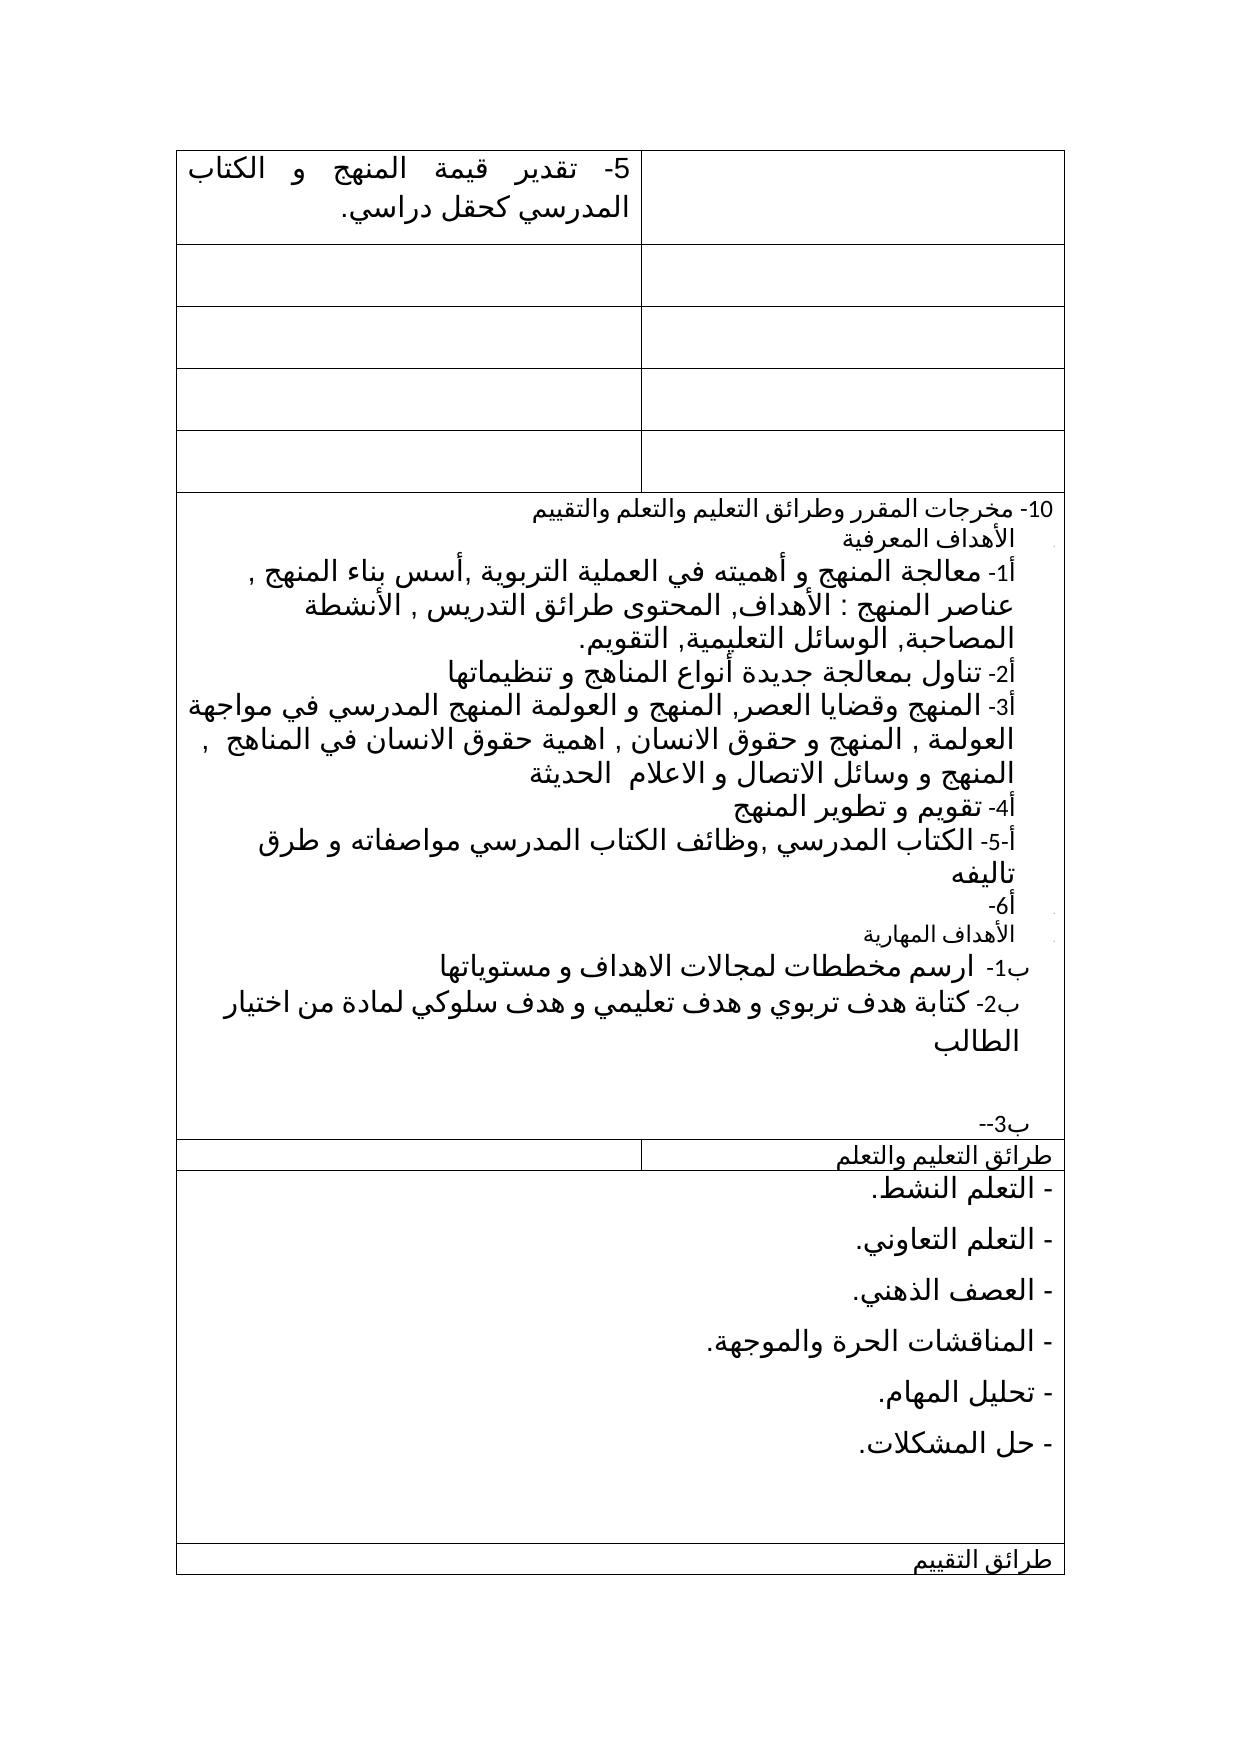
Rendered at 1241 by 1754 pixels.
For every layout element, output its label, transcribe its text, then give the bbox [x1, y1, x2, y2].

table_cell طرائق التعليم والتعلم [642, 1140, 1064, 1170]
table_cell 10- مخرجات المقرر وطرائق التعليم والتعلم والتقييم الأهداف المعرفية أ1- معالجة المنهج و أهميته في العملية التربوية ,أسس بناء المنهج , عناصر المنهج : الأهداف, المحتوى طرائق التدريس , الأنشطة المصاحبة, الوسائل التعليمية, التقويم. أ2- تناول بمعالجة جديدة أنواع المناهج و تنظيماتها أ3- المنهج وقضايا العصر, المنهج و العولمة المنهج المدرسي في مواجهة العولمة , المنهج و حقوق الانسان , اهمية حقوق الانسان في المناهج , المنهج و وسائل الاتصال و الاعلام الحديثة أ4- تقويم و تطوير المنهج أ-5- الكتاب المدرسي ,وظائف الكتاب المدرسي مواصفاته و طرق تاليفه أ6- الأهداف المهارية ب1- ارسم مخططات لمجالات الاهداف و مستوياتها ب2- كتابة هدف تربوي و هدف تعليمي و هدف سلوكي لمادة من اختيار الطالب ب3-- [177, 493, 1064, 1139]
table_cell [642, 151, 1064, 244]
table_cell [642, 369, 1064, 430]
table_cell [177, 245, 641, 306]
table_cell [642, 307, 1064, 368]
table_cell [177, 369, 641, 430]
table_cell طرائق التقييم [177, 1544, 1064, 1574]
table_cell - التعلم النشط. - التعلم التعاوني. - العصف الذهني. - المناقشات الحرة والموجهة. - تحليل المهام. - حل المشكلات. [177, 1171, 1064, 1543]
table_cell [177, 431, 641, 492]
table_cell [642, 245, 1064, 306]
table_cell 5- تقدير قيمة المنهج و الكتاب المدرسي كحقل دراسي. [177, 151, 641, 244]
table_cell [177, 1140, 641, 1170]
table_cell [177, 307, 641, 368]
table_cell [642, 431, 1064, 492]
